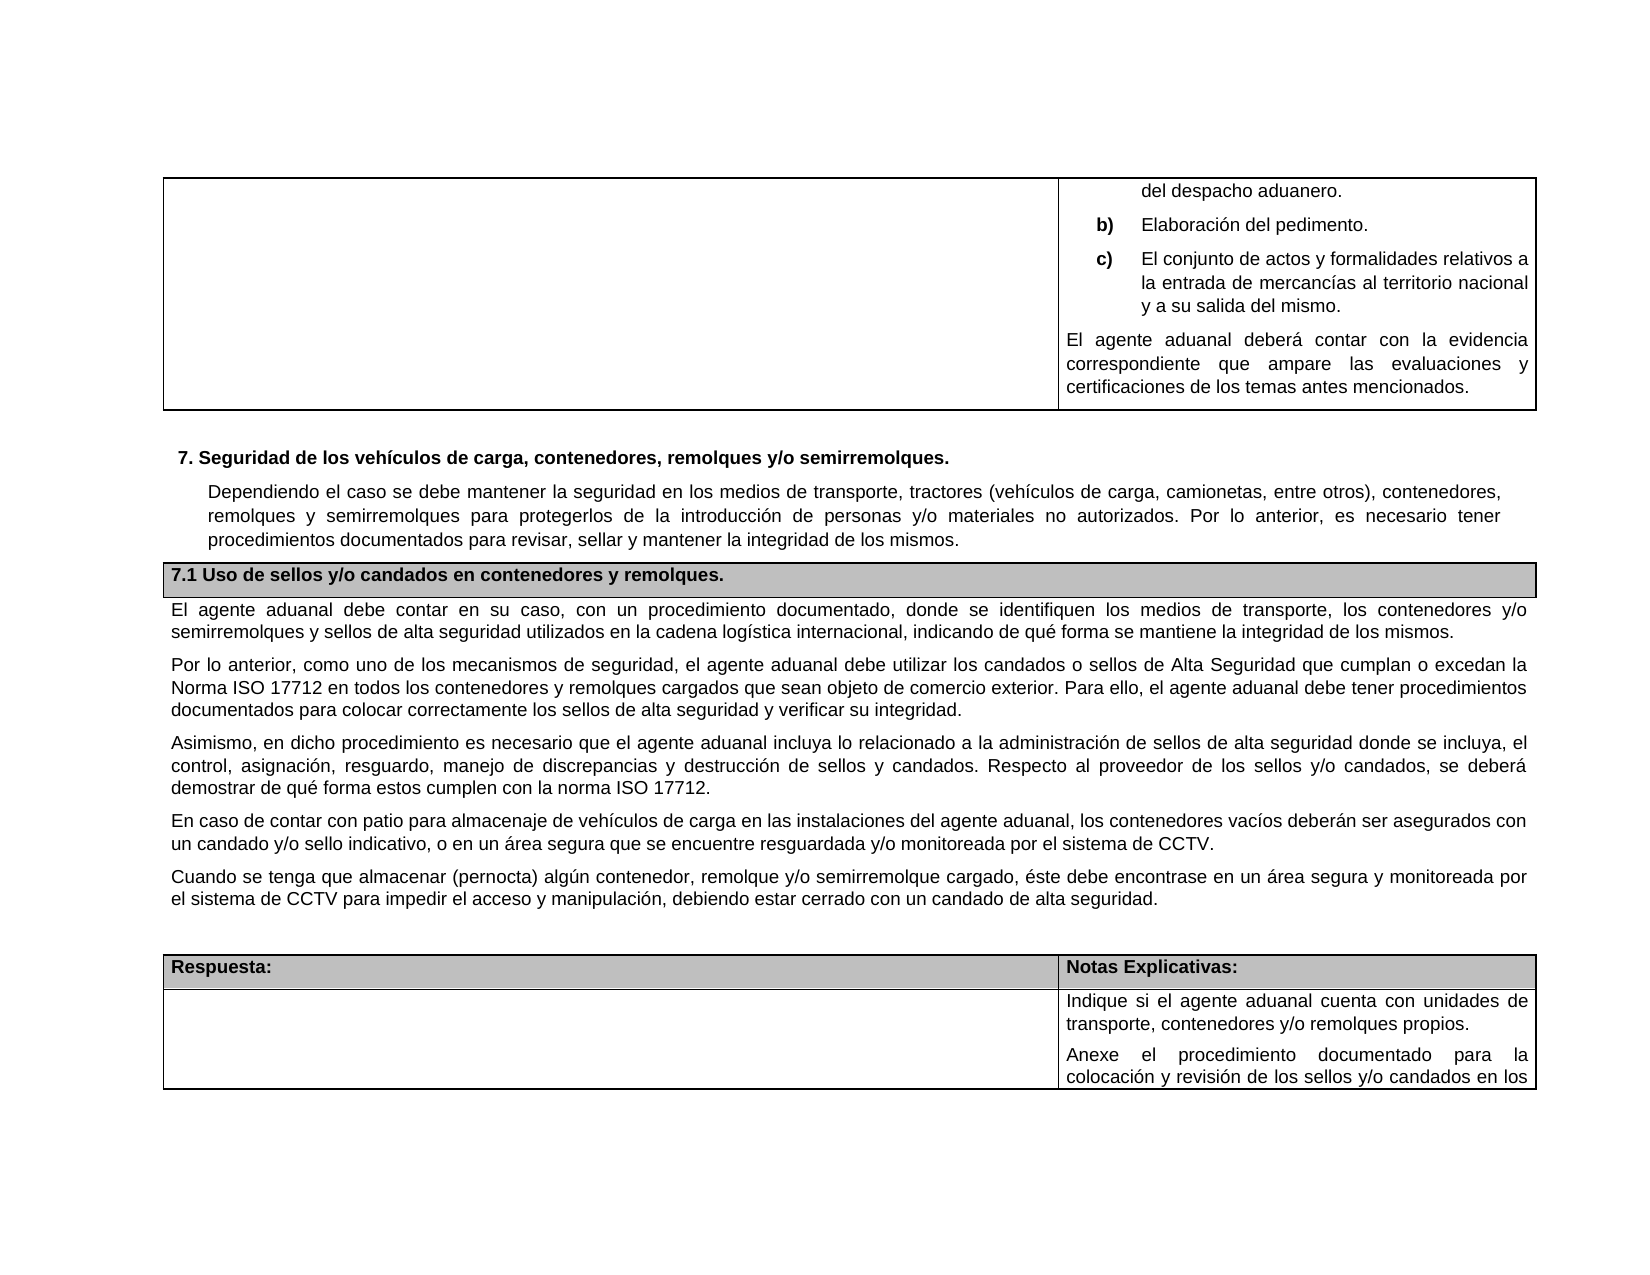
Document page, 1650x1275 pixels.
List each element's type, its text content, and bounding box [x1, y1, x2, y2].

table_cell [164, 990, 1058, 1088]
table_header 7.1 Uso de sellos y/o candados en contenedores y remolques. [164, 564, 1535, 597]
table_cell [1059, 990, 1535, 1088]
table_cell [164, 179, 1058, 409]
table_cell El agente aduanal debe contar en su caso, con un procedimiento documentado, donde se identifiquen los medios de transporte, los contenedores y/o semirremolques y sellos de alta seguridad utilizados en la cadena logística internacional, indicando de qué forma se mantiene la integridad de los mismos. Por lo anterior, como uno de los mecanismos de seguridad, el agente aduanal debe utilizar los candados o sellos de Alta Seguridad que cumplan o excedan la Norma ISO 17712 en todos los contenedores y remolques cargados que sean objeto de comercio exterior. Para ello, el agente aduanal debe tener procedimientos documentados para colocar correctamente los sellos de alta seguridad y verificar su integridad. Asimismo, en dicho procedimiento es necesario que el agente aduanal incluya lo relacionado a la administración de sellos de alta seguridad donde se incluya, el control, asignación, resguardo, manejo de discrepancias y destrucción de sellos y candados. Respecto al proveedor de los sellos y/o candados, se deberá demostrar de qué forma estos cumplen con la norma ISO 17712. En caso de contar con patio para almacenaje de vehículos de carga en las instalaciones del agente aduanal, los contenedores vacíos deberán ser asegurados con un candado y/o sello indicativo, o en un área segura que se encuentre resguardada y/o monitoreada por el sistema de CCTV. Cuando se tenga que almacenar (pernocta) algún contenedor, remolque y/o semirremolque cargado, éste debe encontrase en un área segura y monitoreada por el sistema de CCTV para impedir el acceso y manipulación, debiendo estar cerrado con un candado de alta seguridad. [163, 598, 1536, 921]
table_header Respuesta: [164, 956, 1058, 988]
table_header Notas Explicativas: [1059, 956, 1535, 988]
text Dependiendo el caso se debe mantener la seguridad en los medios de transporte, tractores (vehículos de carga, camionetas, entre otros), contenedores, remolques y semirremolques para protegerlos de la introducción de personas y/o materiales no autorizados. Por lo anterior, es necesario tener procedimientos documentados para revisar, sellar y mantener la integridad de los mismos. [208, 480, 1502, 552]
text 7. Seguridad de los vehículos de carga, contenedores, remolques y/o semirremolques. [148, 445, 1502, 469]
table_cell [1059, 179, 1535, 409]
